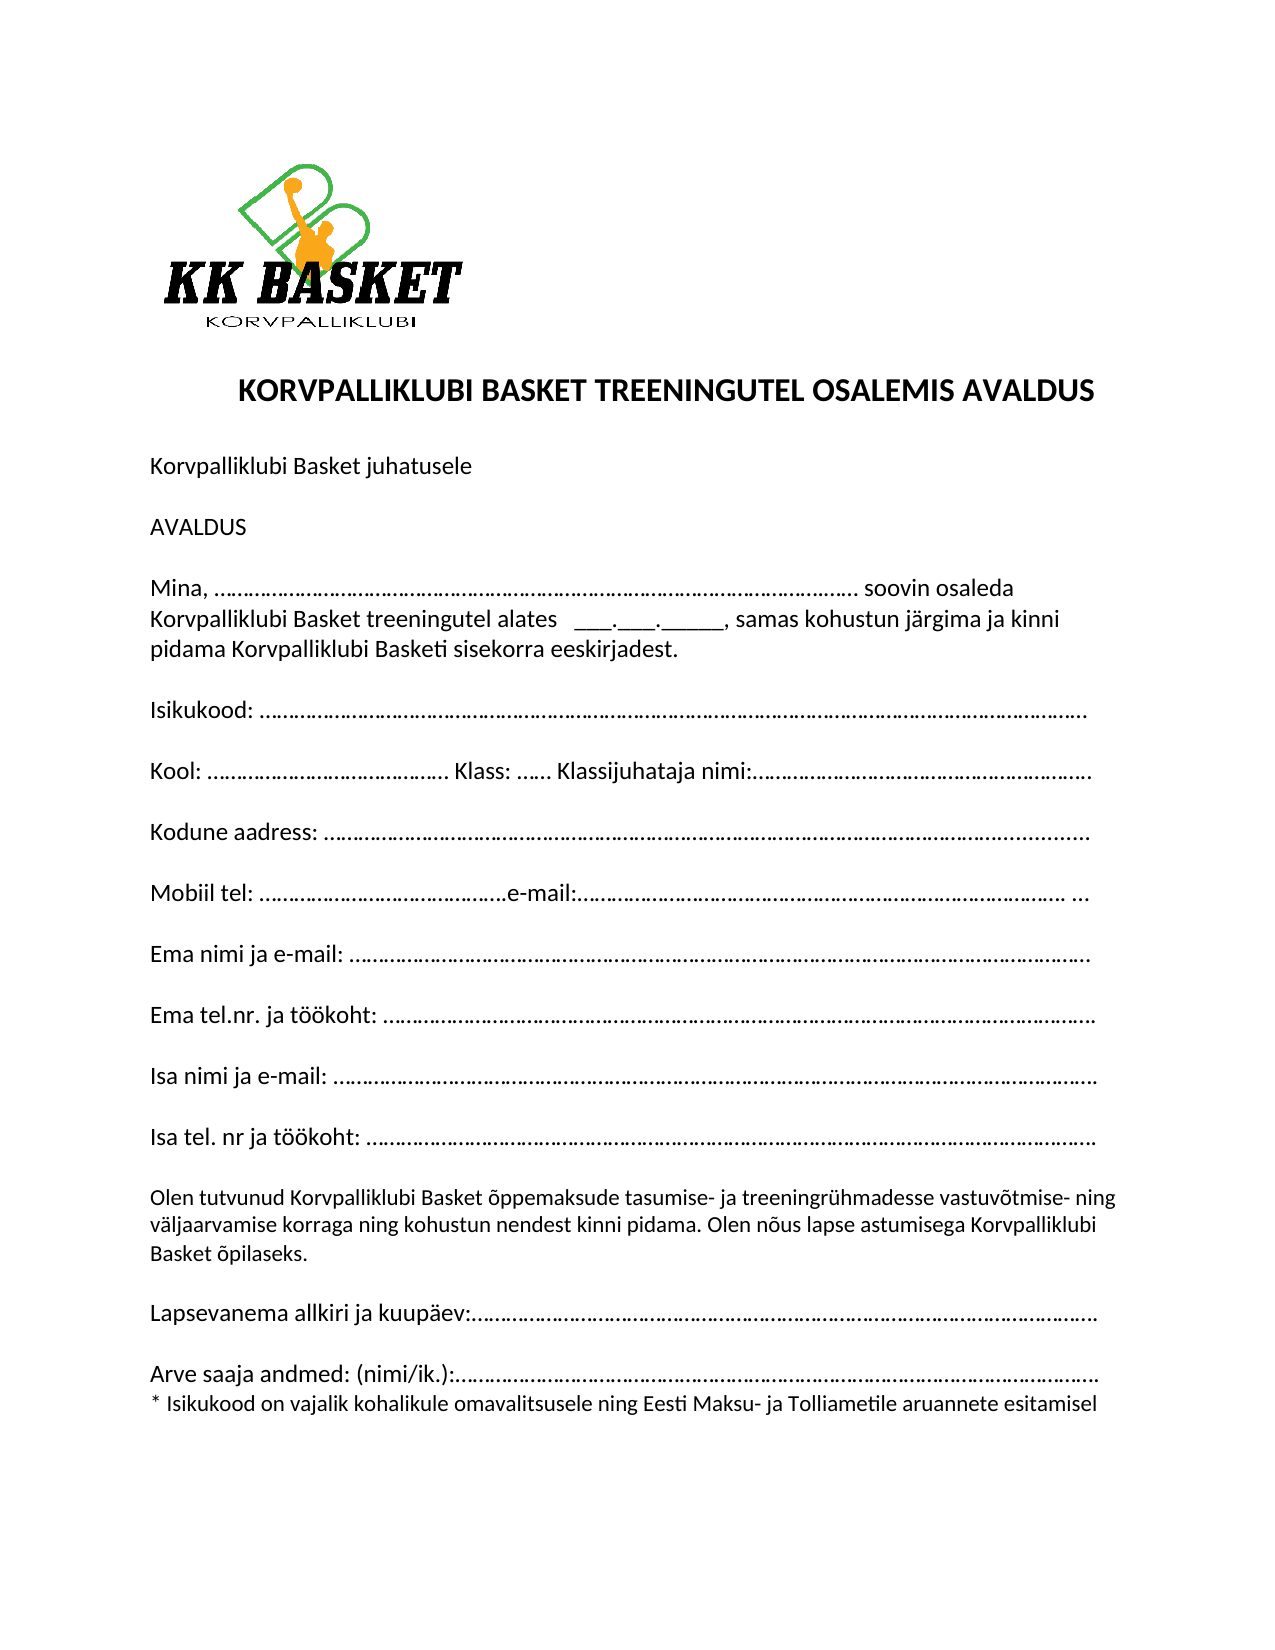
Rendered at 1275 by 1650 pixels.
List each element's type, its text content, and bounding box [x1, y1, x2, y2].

text KORVPALLIKLUBI BASKET TREENINGUTEL OSALEMIS AVALDUS [150, 369, 1125, 409]
text Olen tutvunud Korvpalliklubi Basket õppemaksude tasumise- ja treeningrühmadesse vastuvõtmise- ning väljaarvamise korraga ning kohustun nendest kinni pidama. Olen nõus lapse astumisega Korvpalliklubi Basket õpilaseks. [150, 1183, 1125, 1267]
text AVALDUS [150, 511, 1125, 542]
text Mina, …………………………………………………………………………………………….…… soovin osaleda [150, 572, 1125, 603]
text Isa tel. nr ja töökoht: ………………………………………………………………………………………………………………. [150, 1122, 1125, 1152]
text Korvpalliklubi Basket juhatusele [150, 450, 1125, 481]
text Lapsevanema allkiri ja kuupäev:………………………………………………………………………………………………. [150, 1297, 1125, 1328]
text Isa nimi ja e-mail: ……………………………………………………………………………………………………………………. [150, 1061, 1125, 1091]
text Kodune aadress: ………………………………………………………………………………………………………............... [150, 816, 1125, 847]
text Ema nimi ja e-mail: ………………………………………………………………………………………………………………… [150, 938, 1125, 969]
text Ema tel.nr. ja töökoht: ……………………………………………………………………………………………………………. [150, 999, 1125, 1030]
text Mobiil tel: …………………………………….e-mail:…………………………………………………………………………. … [150, 877, 1125, 908]
text * Isikukood on vajalik kohalikule omavalitsusele ning Eesti Maksu- ja Tolliametile aruannete esitamisel [150, 1389, 1125, 1417]
text Arve saaja andmed: (nimi/ik.):…………………………………………………………………………………………………. [150, 1358, 1125, 1389]
picture [150, 150, 468, 341]
text Isikukood: ……………………………………………………………………………………………………………………………… [150, 694, 1125, 725]
text Korvpalliklubi Basket treeningutel alates ___.___._____, samas kohustun järgima ja kinni pidama Korvpalliklubi Basketi sisekorra eeskirjadest. [150, 603, 1125, 664]
text Kool: …………………………………… Klass: …… Klassijuhataja nimi:………………………………………………….. [150, 755, 1125, 786]
